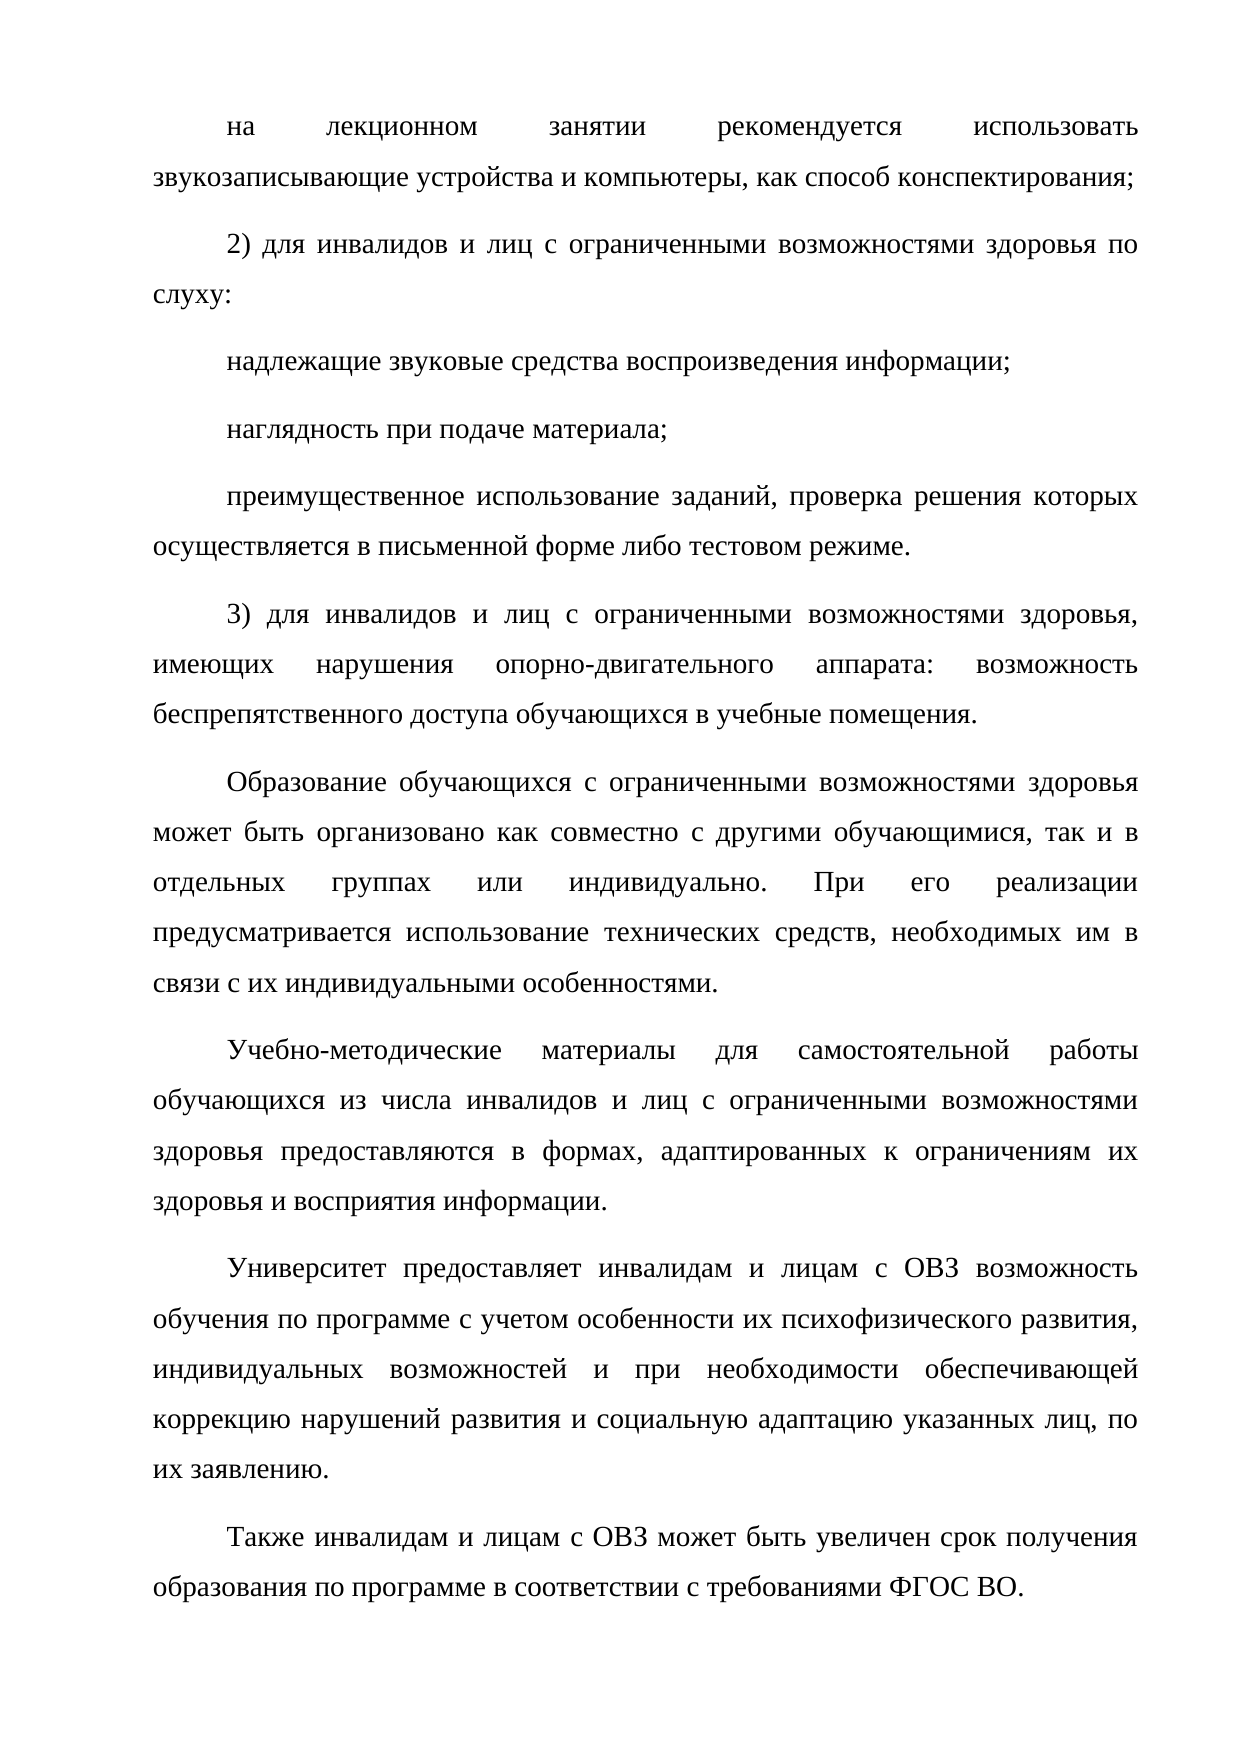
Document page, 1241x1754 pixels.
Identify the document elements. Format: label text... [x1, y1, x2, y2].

text на лекционном занятии рекомендуется использовать звукозаписывающие устройства и компьютеры, как способ конспектирования; [153, 108, 1139, 192]
text 2) для инвалидов и лиц с ограниченными возможностями здоровья по слуху: [153, 226, 1139, 310]
text Учебно-методические материалы для самостоятельной работы обучающихся из числа инвалидов и лиц с ограниченными возможностями здоровья предоставляются в формах, адаптированных к ограничениям их здоровья и восприятия информации. [153, 1032, 1139, 1217]
text наглядность при подаче материала; [153, 411, 1139, 444]
text 3) для инвалидов и лиц с ограниченными возможностями здоровья, имеющих нарушения опорно-двигательного аппарата: возможность беспрепятственного доступа обучающихся в учебные помещения. [153, 596, 1139, 730]
text надлежащие звуковые средства воспроизведения информации; [153, 343, 1139, 377]
text Университет предоставляет инвалидам и лицам с ОВЗ возможность обучения по программе с учетом особенности их психофизического развития, индивидуальных возможностей и при необходимости обеспечивающей коррекцию нарушений развития и социальную адаптацию указанных лиц, по их заявлению. [153, 1250, 1139, 1485]
text преимущественное использование заданий, проверка решения которых осуществляется в письменной форме либо тестовом режиме. [153, 478, 1139, 562]
text Образование обучающихся с ограниченными возможностями здоровья может быть организовано как совместно с другими обучающимися, так и в отдельных группах или индивидуально. При его реализации предусматривается использование технических средств, необходимых им в связи с их индивидуальными особенностями. [153, 764, 1139, 998]
text Также инвалидам и лицам с ОВЗ может быть увеличен срок получения образования по программе в соответствии с требованиями ФГОС ВО. [153, 1519, 1139, 1603]
